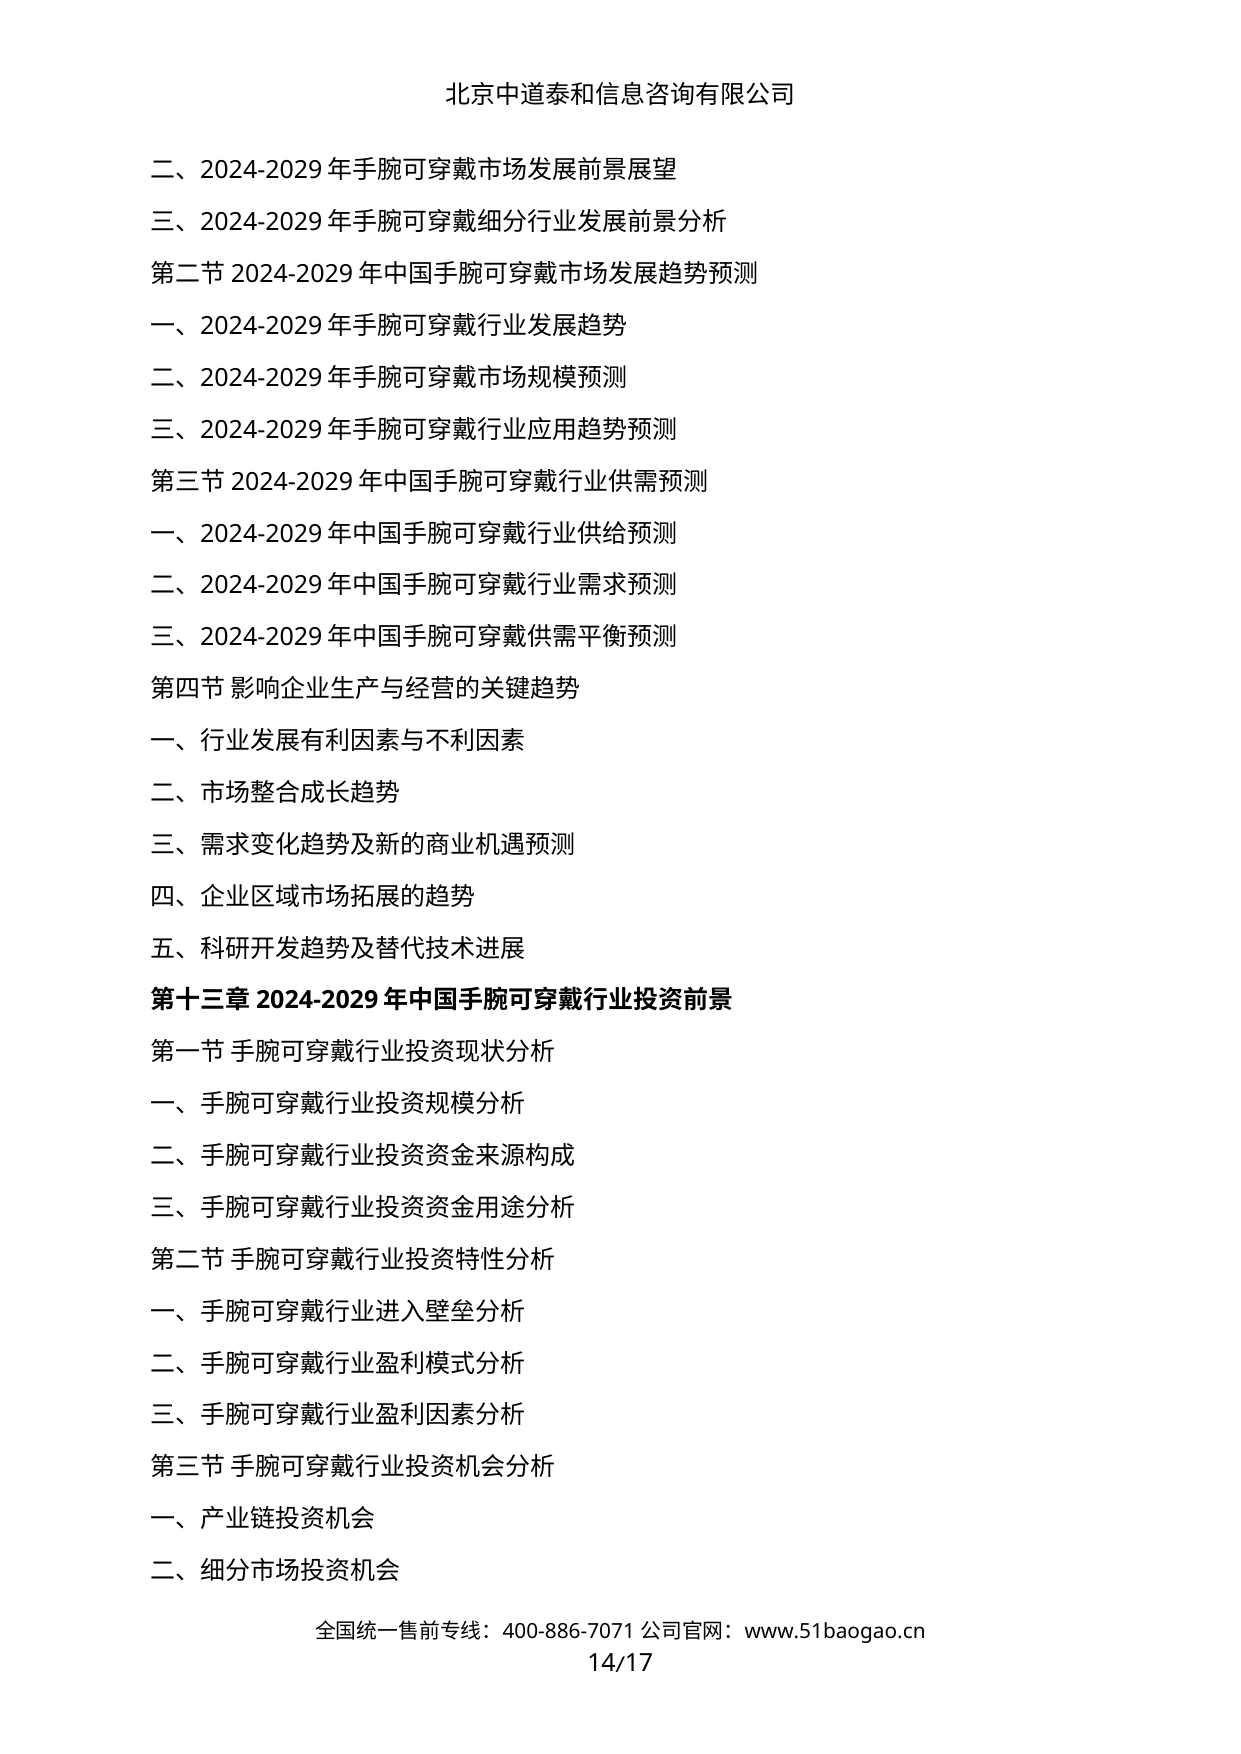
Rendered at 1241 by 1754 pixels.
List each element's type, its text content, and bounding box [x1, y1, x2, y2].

text 三、需求变化趋势及新的商业机遇预测 [150, 824, 1090, 861]
text 二、2024-2029年手腕可穿戴市场规模预测 [150, 357, 1090, 394]
text 二、细分市场投资机会 [150, 1551, 1090, 1587]
text 三、2024-2029年手腕可穿戴细分行业发展前景分析 [150, 202, 1090, 238]
text 第一节 手腕可穿戴行业投资现状分析 [150, 1032, 1090, 1068]
text 第四节 影响企业生产与经营的关键趋势 [150, 669, 1090, 705]
text 第三节 手腕可穿戴行业投资机会分析 [150, 1447, 1090, 1483]
text 第十三章 2024-2029年中国手腕可穿戴行业投资前景 [150, 980, 1090, 1016]
text 三、手腕可穿戴行业盈利因素分析 [150, 1395, 1090, 1431]
text 二、市场整合成长趋势 [150, 772, 1090, 809]
text 第二节 2024-2029年中国手腕可穿戴市场发展趋势预测 [150, 254, 1090, 290]
text 第二节 手腕可穿戴行业投资特性分析 [150, 1239, 1090, 1276]
text 一、2024-2029年手腕可穿戴行业发展趋势 [150, 306, 1090, 342]
text 一、2024-2029年中国手腕可穿戴行业供给预测 [150, 513, 1090, 549]
text 一、手腕可穿戴行业进入壁垒分析 [150, 1291, 1090, 1327]
text 一、手腕可穿戴行业投资规模分析 [150, 1084, 1090, 1120]
text 第三节 2024-2029年中国手腕可穿戴行业供需预测 [150, 461, 1090, 497]
text 三、2024-2029年中国手腕可穿戴供需平衡预测 [150, 617, 1090, 653]
text 二、2024-2029年手腕可穿戴市场发展前景展望 [150, 150, 1090, 186]
text 二、手腕可穿戴行业盈利模式分析 [150, 1343, 1090, 1379]
text 三、2024-2029年手腕可穿戴行业应用趋势预测 [150, 409, 1090, 446]
text 三、手腕可穿戴行业投资资金用途分析 [150, 1187, 1090, 1224]
text 五、科研开发趋势及替代技术进展 [150, 928, 1090, 964]
text 一、行业发展有利因素与不利因素 [150, 721, 1090, 757]
text 二、2024-2029年中国手腕可穿戴行业需求预测 [150, 565, 1090, 601]
text 一、产业链投资机会 [150, 1499, 1090, 1535]
text 四、企业区域市场拓展的趋势 [150, 876, 1090, 912]
text 二、手腕可穿戴行业投资资金来源构成 [150, 1136, 1090, 1172]
